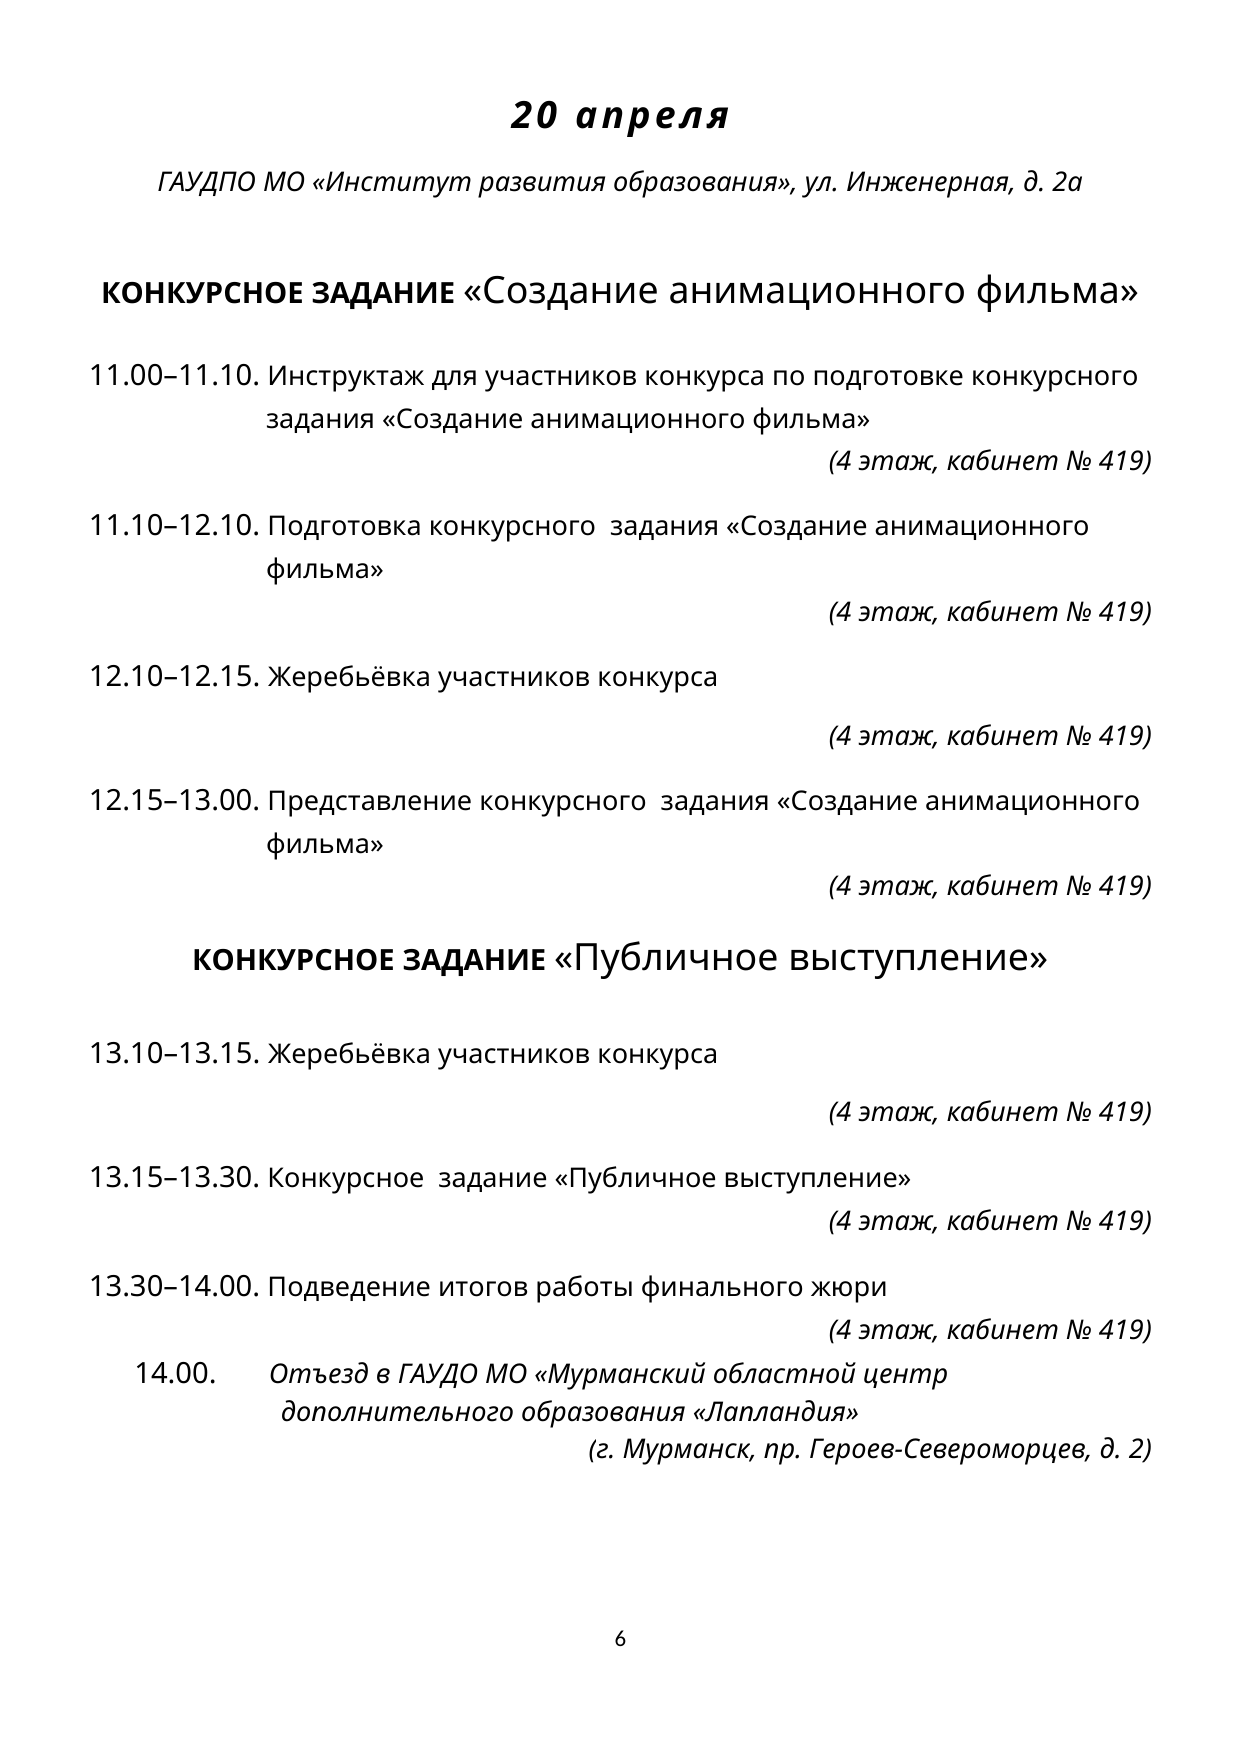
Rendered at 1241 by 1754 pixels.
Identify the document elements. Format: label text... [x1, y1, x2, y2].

text 11.00–11.10. Инструктаж для участников конкурса по подготовке конкурсного задания «Создание анимационного фильма» [89, 354, 1152, 436]
text (4 этаж, кабинет № 419) [266, 592, 1152, 629]
text 11.10–12.10. Подготовка конкурсного задания «Создание анимационного фильма» [89, 505, 1152, 587]
text ГАУДПО МО «Институт развития образования», ул. Инженерная, д. 2а [89, 162, 1152, 199]
text 20 апреля [89, 89, 1152, 140]
text 13.15–13.30. Конкурсное задание «Публичное выступление» [89, 1156, 1152, 1196]
text 14.00. Отъезд в ГАУДО МО «Мурманский областной центр дополнительного образования «Лапландия» [89, 1353, 1152, 1429]
text (4 этаж, кабинет № 419) [266, 1310, 1152, 1347]
text (4 этаж, кабинет № 419) [266, 1093, 1152, 1129]
text КОНКУРСНОЕ ЗАДАНИЕ «Публичное выступление» [89, 930, 1152, 981]
text КОНКУРСНОЕ ЗАДАНИЕ «Создание анимационного фильма» [89, 263, 1152, 314]
text (4 этаж, кабинет № 419) [266, 716, 1152, 753]
text (г. Мурманск, пр. Героев-Североморцев, д. 2) [764, 1429, 1152, 1466]
text 13.10–13.15. Жеребьёвка участников конкурса [89, 1032, 1152, 1072]
text (4 этаж, кабинет № 419) [266, 867, 1152, 904]
text (4 этаж, кабинет № 419) [266, 441, 1152, 478]
text 12.15–13.00. Представление конкурсного задания «Создание анимационного фильма» [89, 779, 1152, 861]
text 12.10–12.15. Жеребьёвка участников конкурса [89, 656, 1152, 695]
text (г. Мурманск, пр. Героев-Североморцев, д. 2) [89, 1429, 596, 1466]
text (4 этаж, кабинет № 419) [266, 1202, 1152, 1238]
text 13.30–14.00. Подведение итогов работы финального жюри [89, 1265, 1152, 1304]
